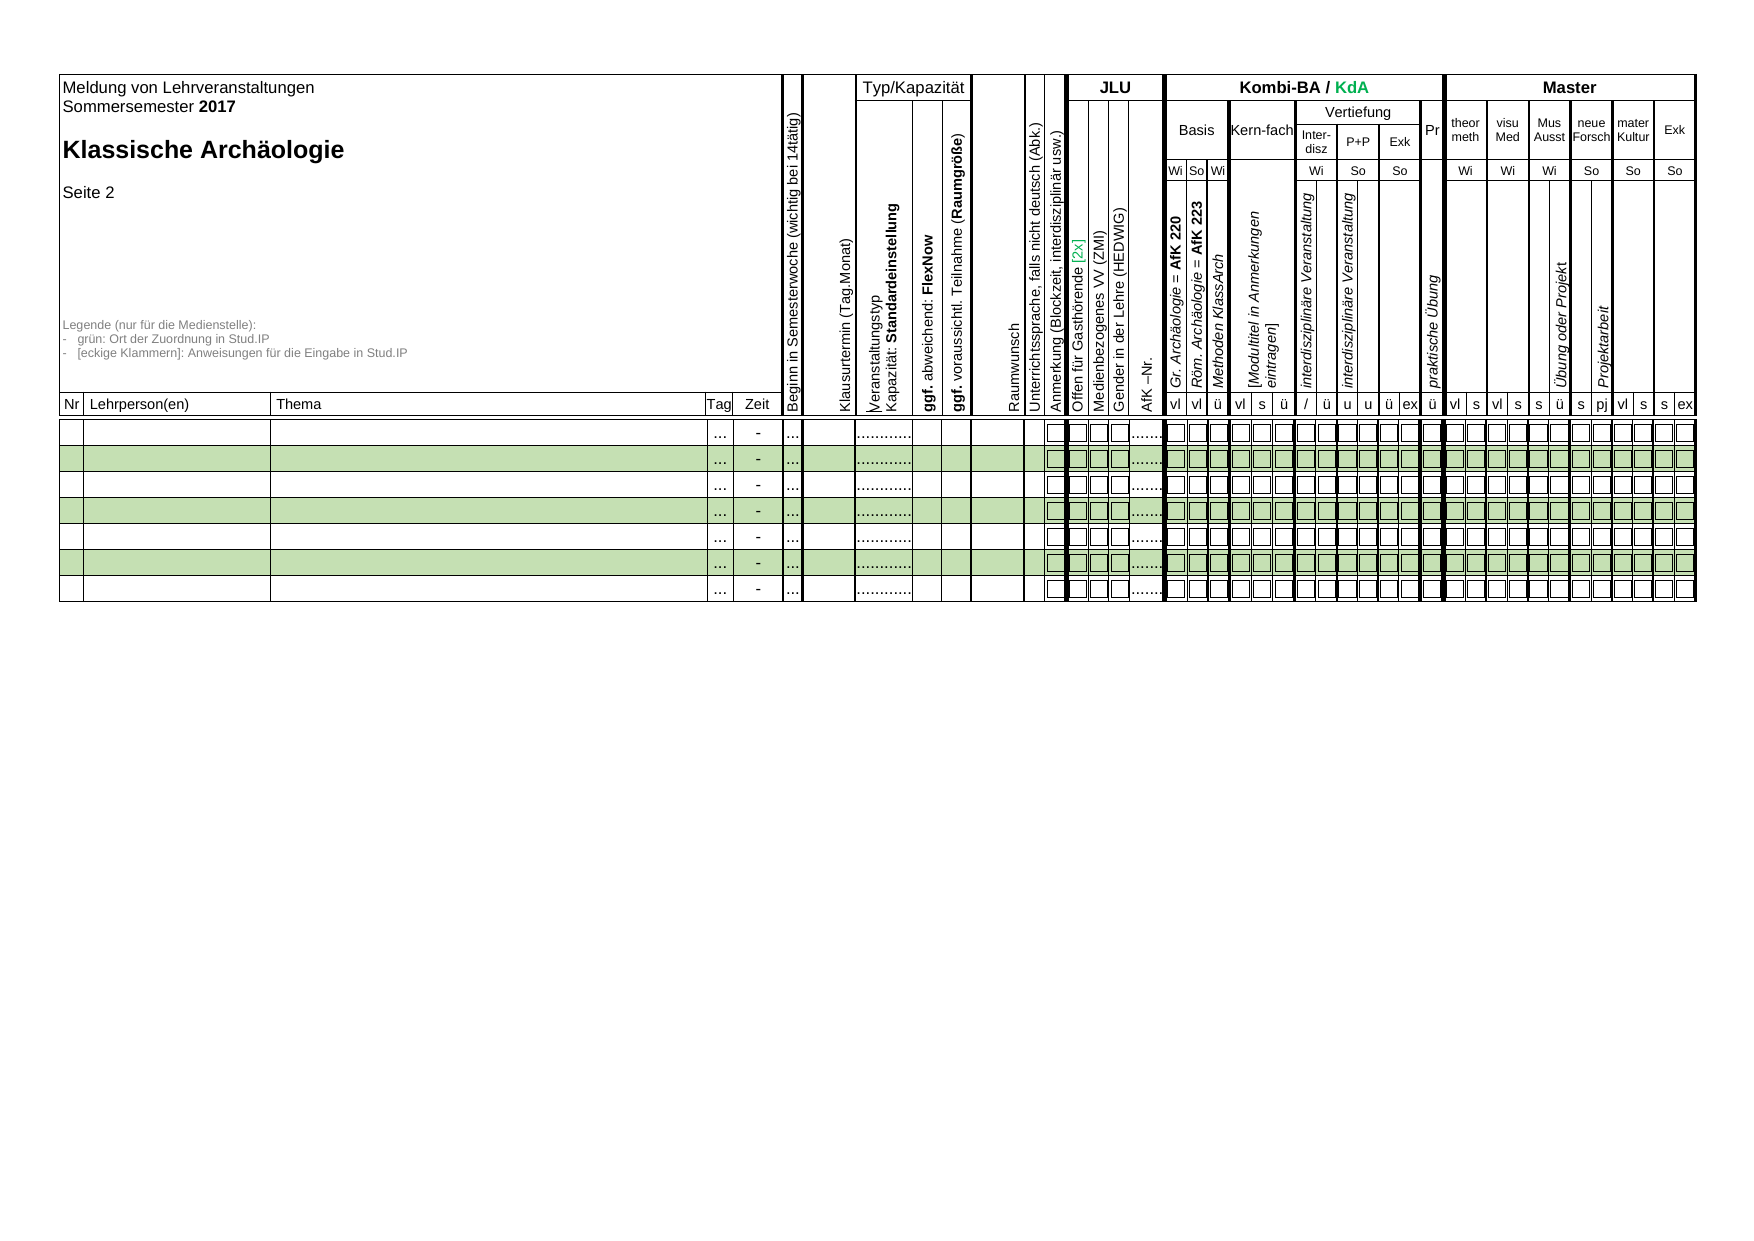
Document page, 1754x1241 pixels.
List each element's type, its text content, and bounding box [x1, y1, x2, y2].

table_cell [972, 576, 1023, 601]
table_cell [1633, 472, 1652, 497]
table_cell [708, 576, 733, 601]
table_cell [1273, 498, 1293, 523]
table_cell [1273, 524, 1293, 549]
table_cell [1296, 420, 1315, 445]
table_cell [1422, 550, 1441, 575]
table_cell [972, 446, 1023, 471]
table_cell [1446, 524, 1465, 549]
table_cell [1231, 498, 1251, 523]
table_cell [1549, 524, 1568, 549]
table_cell [271, 550, 707, 575]
table_cell [1069, 524, 1088, 549]
table_cell [1675, 498, 1694, 523]
table_cell [1252, 524, 1272, 549]
table_cell [1089, 524, 1108, 549]
table_cell [1487, 420, 1507, 445]
table_cell [1379, 420, 1398, 445]
table_cell [1167, 524, 1187, 549]
table_cell [1338, 446, 1357, 450]
table_cell [972, 524, 1023, 549]
table_cell [1296, 498, 1315, 523]
table_cell [1188, 446, 1207, 471]
table_cell [1025, 550, 1044, 575]
table_cell [1209, 524, 1228, 549]
table_cell [1316, 446, 1336, 471]
table_cell [1592, 446, 1611, 471]
table_cell [1358, 498, 1377, 523]
table_cell [1069, 472, 1088, 497]
table_cell [1613, 498, 1632, 523]
table_cell - [734, 576, 782, 601]
table_cell [708, 446, 733, 471]
table_cell [1296, 550, 1315, 575]
table_cell [913, 498, 941, 523]
table_cell [1296, 524, 1315, 549]
table_cell [1530, 503, 1547, 519]
table_cell [1273, 550, 1293, 575]
table_cell [804, 576, 854, 601]
table_cell [1089, 420, 1108, 445]
table_cell [1089, 550, 1108, 575]
table_cell [1508, 498, 1527, 523]
table_cell [1209, 498, 1228, 523]
table_cell [84, 446, 270, 471]
table_cell [913, 446, 941, 471]
table_cell [1571, 524, 1591, 549]
table_cell [1654, 498, 1674, 523]
table_cell [1508, 524, 1527, 549]
table_cell [1069, 446, 1088, 471]
table_cell - [734, 446, 782, 471]
table_cell [1379, 550, 1398, 575]
table_cell [1571, 420, 1591, 445]
table_cell [1089, 446, 1108, 471]
table_cell [1109, 498, 1129, 523]
table_cell [1252, 446, 1272, 471]
table_cell [271, 498, 707, 523]
table_cell [1654, 446, 1674, 471]
table_cell [1069, 420, 1088, 445]
table_cell - [734, 498, 782, 523]
table_cell [1358, 576, 1377, 601]
table_cell [1549, 420, 1568, 445]
table_cell [913, 550, 941, 575]
table_cell [1613, 472, 1632, 497]
table_cell [1529, 498, 1548, 502]
table_cell [1508, 420, 1527, 445]
table_cell [1167, 472, 1187, 497]
table_cell [1069, 550, 1088, 575]
table_cell [1571, 576, 1591, 601]
table_cell [1508, 550, 1527, 575]
table_cell [942, 524, 970, 549]
table_cell [804, 420, 854, 445]
table_cell [1252, 498, 1272, 523]
table_cell [1530, 425, 1547, 441]
table_cell - [734, 472, 782, 497]
table_cell [60, 550, 83, 575]
table_cell [1466, 498, 1485, 523]
table_cell [1338, 576, 1357, 580]
table_cell [708, 420, 733, 445]
table_cell [1130, 472, 1162, 497]
table_cell [784, 420, 801, 445]
table_cell [856, 524, 912, 549]
table_cell [1316, 550, 1336, 575]
table_cell [1231, 446, 1251, 471]
table_cell [1379, 524, 1398, 549]
table_cell [1613, 524, 1632, 549]
table_cell [84, 550, 270, 575]
table_cell [1358, 420, 1377, 445]
table_cell [1296, 472, 1315, 497]
table_cell [784, 446, 801, 471]
table_cell [1613, 576, 1632, 601]
table_cell [1130, 550, 1162, 575]
table_cell [84, 420, 270, 445]
table_cell [1654, 524, 1674, 549]
table_cell [913, 524, 941, 549]
table_cell [784, 576, 801, 601]
table_cell [913, 420, 941, 445]
table_cell [1209, 446, 1228, 471]
table_cell [1399, 472, 1418, 497]
table_cell [271, 420, 707, 445]
table_cell [271, 472, 707, 497]
table_cell [1466, 524, 1485, 549]
table_cell [1571, 472, 1591, 497]
table_cell [1296, 446, 1315, 471]
table_cell [1339, 503, 1356, 519]
table_cell [972, 420, 1023, 445]
table_cell [60, 498, 83, 523]
table_cell [804, 498, 854, 523]
table_cell [1529, 524, 1548, 528]
table_cell [1399, 446, 1418, 471]
table_cell [1633, 498, 1652, 523]
table_cell [1571, 498, 1591, 523]
table_cell [708, 472, 733, 497]
table_cell [1422, 446, 1441, 471]
table_cell [1188, 420, 1207, 445]
table_cell [1487, 550, 1507, 575]
table_cell [1109, 524, 1129, 549]
table_cell [804, 472, 854, 497]
table_cell [1530, 451, 1547, 467]
table_cell [784, 498, 801, 523]
table_cell [1422, 420, 1441, 445]
table_cell [1466, 576, 1485, 601]
table_cell [708, 550, 733, 575]
table_cell [784, 524, 801, 549]
table_cell [1633, 446, 1652, 471]
table_cell [1379, 498, 1398, 523]
table_cell [1316, 576, 1336, 601]
table_cell [1188, 498, 1207, 523]
table_cell [1358, 550, 1377, 575]
table_cell [1487, 576, 1507, 601]
table_cell [913, 472, 941, 497]
table_cell [1231, 420, 1251, 445]
table_cell [1338, 498, 1357, 502]
table_cell [942, 550, 970, 575]
table_cell [784, 550, 801, 575]
table_cell [1487, 446, 1507, 471]
table_cell [1231, 576, 1251, 601]
table_cell [1252, 550, 1272, 575]
table_cell [1508, 576, 1527, 601]
table_cell [271, 576, 707, 601]
table_cell [942, 498, 970, 523]
table_cell [1109, 420, 1129, 445]
table_cell [1530, 529, 1547, 545]
table_cell [1338, 420, 1357, 424]
table_cell [1130, 420, 1162, 445]
table_cell [1654, 550, 1674, 575]
table_cell [60, 576, 83, 601]
table_cell [1529, 472, 1548, 476]
table_cell [1089, 576, 1108, 601]
table_cell [271, 524, 707, 549]
table_cell [1089, 472, 1108, 497]
table_cell [1231, 472, 1251, 497]
table_cell [1379, 472, 1398, 497]
table_cell [1549, 550, 1568, 575]
table_cell [1592, 576, 1611, 601]
table_cell [1109, 576, 1129, 601]
table_cell [84, 498, 270, 523]
table_cell [1339, 451, 1356, 467]
table_cell [1209, 576, 1228, 601]
table_cell [1045, 524, 1064, 549]
table_cell [1209, 550, 1228, 575]
table_cell [1188, 550, 1207, 575]
table_cell [1399, 524, 1418, 549]
table_cell [1025, 472, 1044, 497]
table_cell [84, 576, 270, 601]
table_cell [1592, 550, 1611, 575]
table_cell [1529, 550, 1548, 554]
table_cell [1571, 446, 1591, 471]
table_cell [1613, 550, 1632, 575]
table_cell [1530, 581, 1547, 597]
table_cell [1273, 446, 1293, 471]
table_cell [1130, 576, 1162, 601]
table_cell [1316, 498, 1336, 523]
table_cell [1339, 477, 1356, 493]
table_cell [1167, 498, 1187, 523]
table_cell [1025, 576, 1044, 601]
table_cell [1167, 576, 1187, 601]
table_cell [1675, 524, 1694, 549]
table_cell [1069, 498, 1088, 523]
table_cell [60, 524, 83, 549]
table_cell [856, 498, 912, 523]
table_cell [1316, 472, 1336, 497]
table_cell [1654, 472, 1674, 497]
table_cell [1399, 420, 1418, 445]
table_cell [1487, 472, 1507, 497]
table_cell [1529, 576, 1548, 580]
table_cell [1338, 550, 1357, 554]
table_cell [1399, 576, 1418, 601]
table_cell [1675, 446, 1694, 471]
table_cell [1675, 420, 1694, 445]
table_cell [1045, 498, 1064, 523]
table_cell [1571, 550, 1591, 575]
table_cell [1316, 524, 1336, 549]
table_cell [942, 576, 970, 601]
table_cell [942, 472, 970, 497]
table_cell [1379, 446, 1398, 471]
table_cell [1339, 425, 1356, 441]
table_cell [1188, 524, 1207, 549]
table_cell [856, 420, 912, 445]
table_cell [1529, 420, 1548, 424]
table_cell [1130, 498, 1162, 523]
table_cell - [734, 420, 782, 445]
table_cell [1358, 472, 1377, 497]
table_cell [1130, 446, 1162, 471]
table_cell [1130, 524, 1162, 549]
table_cell [1252, 576, 1272, 601]
table_cell [1045, 472, 1064, 497]
table_cell [972, 472, 1023, 497]
table_cell [856, 472, 912, 497]
table_cell [804, 524, 854, 549]
table_cell [1592, 420, 1611, 445]
table_cell [1675, 550, 1694, 575]
table_cell [1508, 446, 1527, 471]
table_cell [1167, 420, 1187, 445]
table_cell [1466, 420, 1485, 445]
table_cell [972, 498, 1023, 523]
table_cell [1273, 472, 1293, 497]
table_cell [1549, 446, 1568, 471]
table_cell [1338, 472, 1357, 476]
table_cell [1045, 446, 1064, 471]
table_cell [1231, 524, 1251, 549]
table_cell [1045, 550, 1064, 575]
table_cell [804, 446, 854, 471]
table_cell [1358, 446, 1377, 471]
table_cell [1273, 420, 1293, 445]
table_cell [1045, 576, 1064, 601]
table_cell [1549, 472, 1568, 497]
table_cell [60, 420, 83, 445]
table_cell [1446, 576, 1465, 601]
table_cell [1025, 420, 1044, 445]
table_cell [913, 576, 941, 601]
table_cell [60, 446, 83, 471]
table_cell [1109, 472, 1129, 497]
table_cell [1339, 555, 1356, 571]
table_cell [271, 446, 707, 471]
table_cell [1025, 446, 1044, 471]
table_cell [784, 472, 801, 497]
table_cell [1109, 446, 1129, 471]
table_cell [1422, 524, 1441, 549]
table_cell [1446, 420, 1465, 445]
table_cell [1508, 472, 1527, 497]
table_cell [1466, 550, 1485, 575]
table_cell [1675, 472, 1694, 497]
table_cell [1358, 524, 1377, 549]
table_cell [1273, 576, 1293, 601]
table_cell [1188, 472, 1207, 497]
table_cell [1399, 550, 1418, 575]
table_cell [1487, 498, 1507, 523]
table_cell [84, 472, 270, 497]
table_cell [856, 550, 912, 575]
table_cell [1592, 524, 1611, 549]
table_cell [1338, 524, 1357, 528]
table_cell [1025, 524, 1044, 549]
table_cell [1209, 472, 1228, 497]
table_cell [1633, 550, 1652, 575]
table_cell [1379, 576, 1398, 601]
table_cell [1675, 576, 1694, 601]
table_cell [1188, 576, 1207, 601]
table_cell [1549, 576, 1568, 601]
table_cell [1339, 529, 1356, 545]
table_cell [1069, 576, 1088, 601]
table_cell [1089, 498, 1108, 523]
table_cell [856, 576, 912, 601]
table_cell [1613, 446, 1632, 471]
table_cell [1549, 498, 1568, 523]
table_cell - [734, 524, 782, 549]
table_cell [1613, 420, 1632, 445]
table_cell [1252, 420, 1272, 445]
table_cell [1422, 472, 1441, 497]
table_cell [804, 550, 854, 575]
table_cell [1633, 524, 1652, 549]
table_cell [1592, 498, 1611, 523]
table_cell [708, 524, 733, 549]
table_cell [1399, 498, 1418, 523]
table_cell [1487, 524, 1507, 549]
table_cell [1446, 446, 1465, 471]
table_cell [1446, 550, 1465, 575]
table_cell [1209, 420, 1228, 445]
table_cell [1529, 446, 1548, 450]
table_cell [1422, 576, 1441, 601]
table_cell [1231, 550, 1251, 575]
table_cell [856, 446, 912, 471]
table_cell [1109, 550, 1129, 575]
table_cell [708, 498, 733, 523]
table_cell [1316, 420, 1336, 445]
table_cell [1633, 576, 1652, 601]
table_cell [84, 524, 270, 549]
table_cell [1466, 446, 1485, 471]
table_cell [1296, 576, 1315, 601]
table_cell [1654, 576, 1674, 601]
table_cell [942, 446, 970, 471]
table_cell [972, 550, 1023, 575]
table_cell [1633, 420, 1652, 445]
table_cell [1045, 420, 1064, 445]
table_cell [1446, 498, 1465, 523]
table_cell [1025, 498, 1044, 523]
table_cell [1422, 498, 1441, 523]
table_cell [1339, 581, 1356, 597]
table_cell [1167, 550, 1187, 575]
table_cell [1167, 446, 1187, 471]
table_cell [60, 472, 83, 497]
table_cell [1446, 472, 1465, 497]
table_cell [1252, 472, 1272, 497]
table_cell [942, 420, 970, 445]
table_cell - [734, 550, 782, 575]
table_cell [1654, 420, 1674, 445]
table_cell [1592, 472, 1611, 497]
table_cell [1530, 555, 1547, 571]
table_cell [1530, 477, 1547, 493]
table_cell [1466, 472, 1485, 497]
